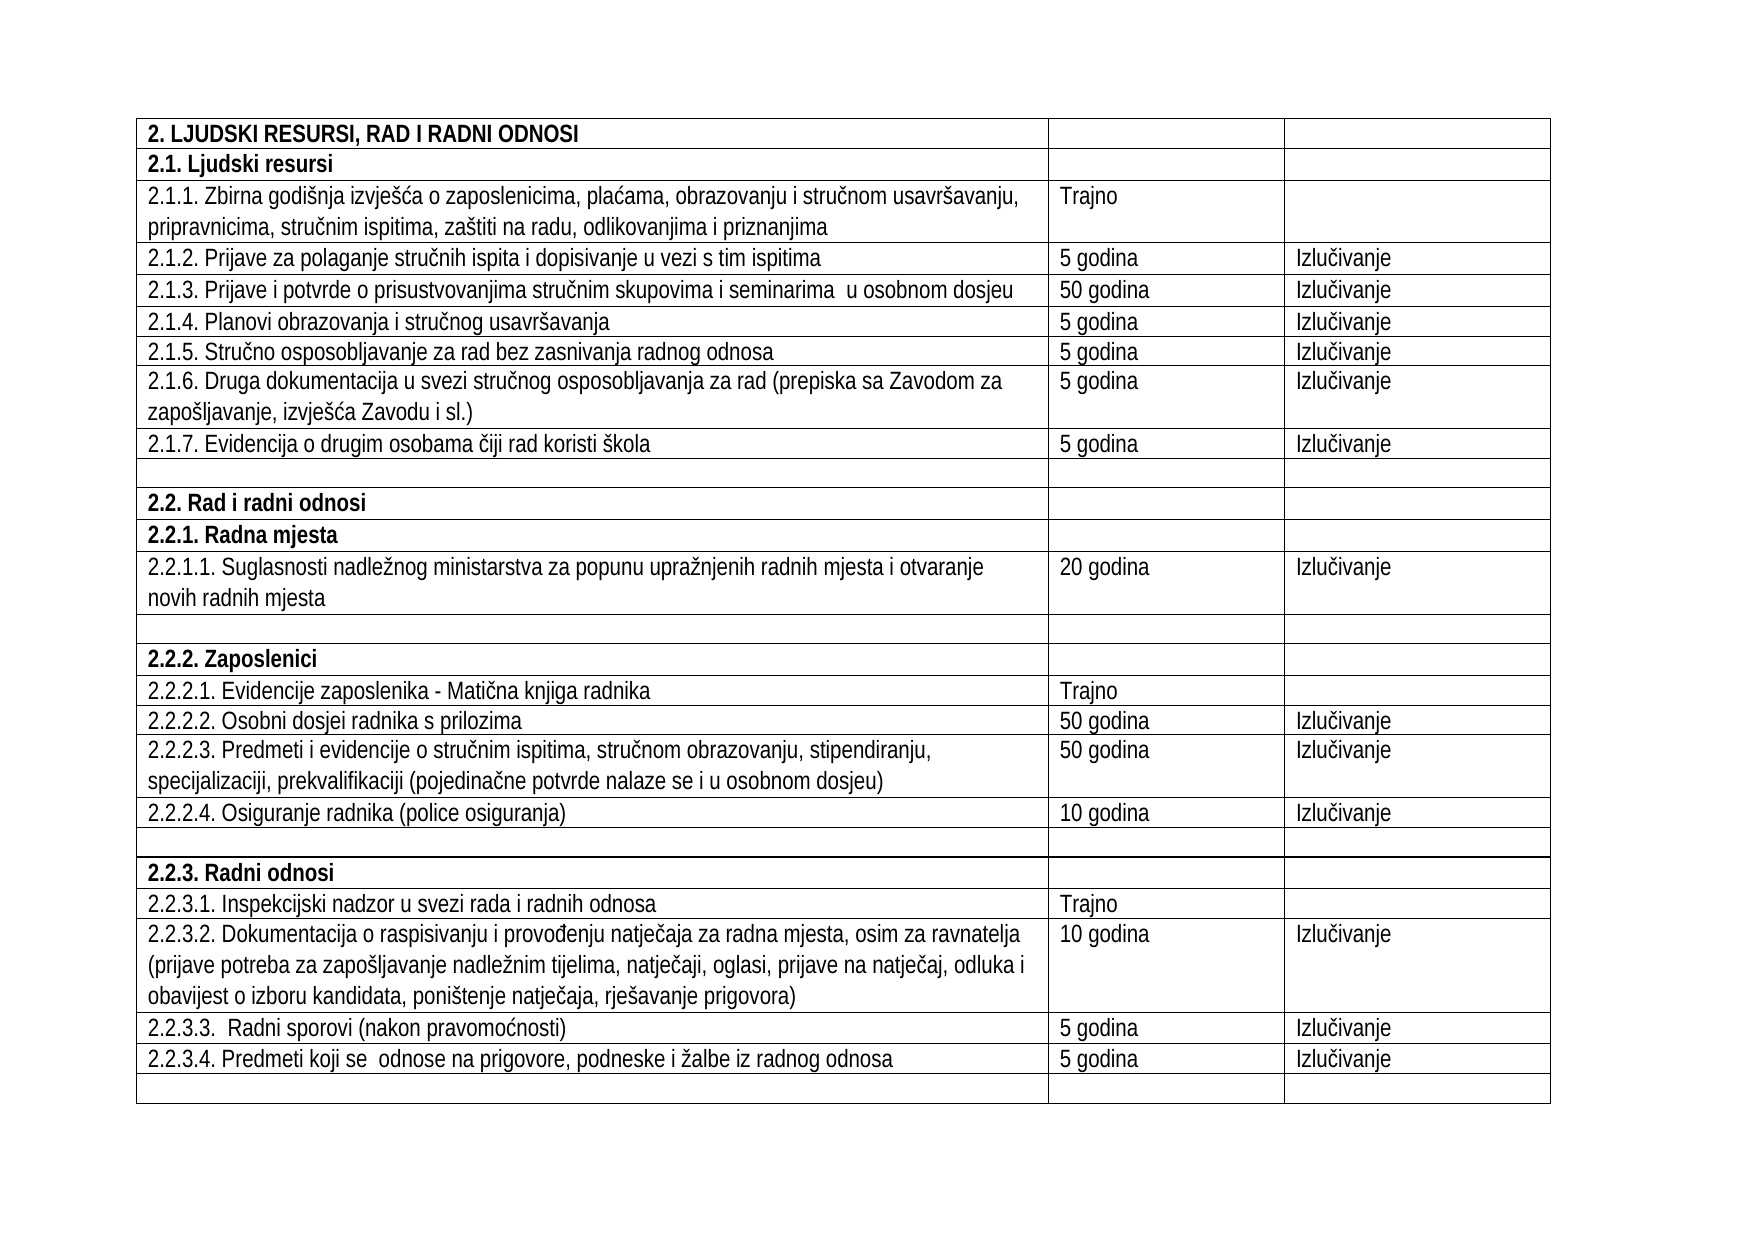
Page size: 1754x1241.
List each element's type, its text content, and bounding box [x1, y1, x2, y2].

table_cell 5 godina [1049, 1044, 1284, 1073]
table_cell Izlučivanje [1285, 366, 1550, 428]
table_cell [1049, 858, 1284, 888]
table_cell [1285, 520, 1550, 551]
table_cell 2.2.1. Radna mjesta [137, 520, 1048, 551]
table_cell [1285, 858, 1550, 888]
table_cell 2.1.2. Prijave za polaganje stručnih ispita i dopisivanje u vezi s tim ispitima [137, 243, 1048, 274]
table_cell 20 godina [1049, 552, 1284, 613]
table_cell 2.2.3.3. Radni sporovi (nakon pravomoćnosti) [137, 1013, 1048, 1043]
table_cell [1049, 119, 1284, 148]
table_cell Izlučivanje [1285, 798, 1550, 827]
table_cell [1285, 119, 1550, 148]
table_cell 5 godina [1049, 366, 1284, 428]
table_cell Izlučivanje [1285, 1044, 1550, 1073]
table_cell 2.1.4. Planovi obrazovanja i stručnog usavršavanja [137, 307, 1048, 336]
table_cell [1285, 1074, 1550, 1103]
table_cell Trajno [1049, 889, 1284, 918]
table_cell 10 godina [1049, 919, 1284, 1012]
table_cell [1049, 828, 1284, 856]
table_cell [1049, 459, 1284, 487]
table_cell 50 godina [1049, 275, 1284, 306]
table_cell 2.2.2.1. Evidencije zaposlenika - Matična knjiga radnika [137, 676, 1048, 705]
table_cell 2.2.2.4. Osiguranje radnika (police osiguranja) [137, 798, 1048, 827]
table_cell [1049, 1074, 1284, 1103]
table_cell 2.2.3.4. Predmeti koji se odnose na prigovore, podneske i žalbe iz radnog odnosa [137, 1044, 1048, 1073]
table_cell [137, 828, 1048, 856]
table_cell 2.2.3.2. Dokumentacija o raspisivanju i provođenju natječaja za radna mjesta, osim za ravnatelja (prijave potreba za zapošljavanje nadležnim tijelima, natječaji, oglasi, prijave na natječaj, odluka i obavijest o izboru kandidata, poništenje natječaja, rješavanje prigovora) [137, 919, 1048, 1012]
table_cell Izlučivanje [1285, 552, 1550, 613]
table_cell Izlučivanje [1285, 919, 1550, 1012]
table_cell Trajno [1049, 676, 1284, 705]
table_cell Izlučivanje [1285, 735, 1550, 797]
table_cell 2.2.3. Radni odnosi [137, 858, 1048, 888]
table_cell 5 godina [1049, 243, 1284, 274]
table_cell Izlučivanje [1285, 1013, 1550, 1043]
table_cell [1285, 181, 1550, 242]
table_cell 2.2.3.1. Inspekcijski nadzor u svezi rada i radnih odnosa [137, 889, 1048, 918]
table_cell Izlučivanje [1285, 243, 1550, 274]
table_cell [1285, 459, 1550, 487]
table_cell 2.2.2.2. Osobni dosjei radnika s prilozima [137, 706, 1048, 734]
table_cell 2. LJUDSKI RESURSI, RAD I RADNI ODNOSI [137, 119, 1048, 148]
table_cell 2.1.5. Stručno osposobljavanje za rad bez zasnivanja radnog odnosa [137, 337, 1048, 365]
table_cell 5 godina [1049, 429, 1284, 458]
table_cell 2.2.2.3. Predmeti i evidencije o stručnim ispitima, stručnom obrazovanju, stipendiranju, specijalizaciji, prekvalifikaciji (pojedinačne potvrde nalaze se i u osobnom dosjeu) [137, 735, 1048, 797]
table_cell 2.2.2. Zaposlenici [137, 644, 1048, 675]
table_cell 5 godina [1049, 337, 1284, 365]
table_cell [1285, 644, 1550, 675]
table_cell Izlučivanje [1285, 706, 1550, 734]
table_cell [1285, 149, 1550, 179]
table_cell [1285, 615, 1550, 643]
table_cell [1049, 615, 1284, 643]
table_cell 2.1.6. Druga dokumentacija u svezi stručnog osposobljavanja za rad (prepiska sa Zavodom za zapošljavanje, izvješća Zavodu i sl.) [137, 366, 1048, 428]
table_cell 2.1.7. Evidencija o drugim osobama čiji rad koristi škola [137, 429, 1048, 458]
table_cell [137, 459, 1048, 487]
table_cell Izlučivanje [1285, 275, 1550, 306]
table_cell Izlučivanje [1285, 429, 1550, 458]
table_cell 2.2.1.1. Suglasnosti nadležnog ministarstva za popunu upražnjenih radnih mjesta i otvaranje novih radnih mjesta [137, 552, 1048, 613]
table_cell [1049, 488, 1284, 519]
table_cell [1285, 889, 1550, 918]
table_cell 50 godina [1049, 706, 1284, 734]
table_cell [1285, 488, 1550, 519]
table_cell 2.1.3. Prijave i potvrde o prisustvovanjima stručnim skupovima i seminarima u osobnom dosjeu [137, 275, 1048, 306]
table_cell 50 godina [1049, 735, 1284, 797]
table_cell [1285, 828, 1550, 856]
table_cell 2.1. Ljudski resursi [137, 149, 1048, 179]
table_cell 5 godina [1049, 1013, 1284, 1043]
table_cell Izlučivanje [1285, 337, 1550, 365]
table_cell Izlučivanje [1285, 307, 1550, 336]
table_cell 10 godina [1049, 798, 1284, 827]
table_cell [1049, 520, 1284, 551]
table_cell 2.1.1. Zbirna godišnja izvješća o zaposlenicima, plaćama, obrazovanju i stručnom usavršavanju, pripravnicima, stručnim ispitima, zaštiti na radu, odlikovanjima i priznanjima [137, 181, 1048, 242]
table_cell 2.2. Rad i radni odnosi [137, 488, 1048, 519]
table_cell [1049, 149, 1284, 179]
table_cell [1049, 644, 1284, 675]
table_cell [1285, 676, 1550, 705]
table_cell [137, 615, 1048, 643]
table_cell Trajno [1049, 181, 1284, 242]
table_cell 5 godina [1049, 307, 1284, 336]
table_cell [137, 1074, 1048, 1103]
